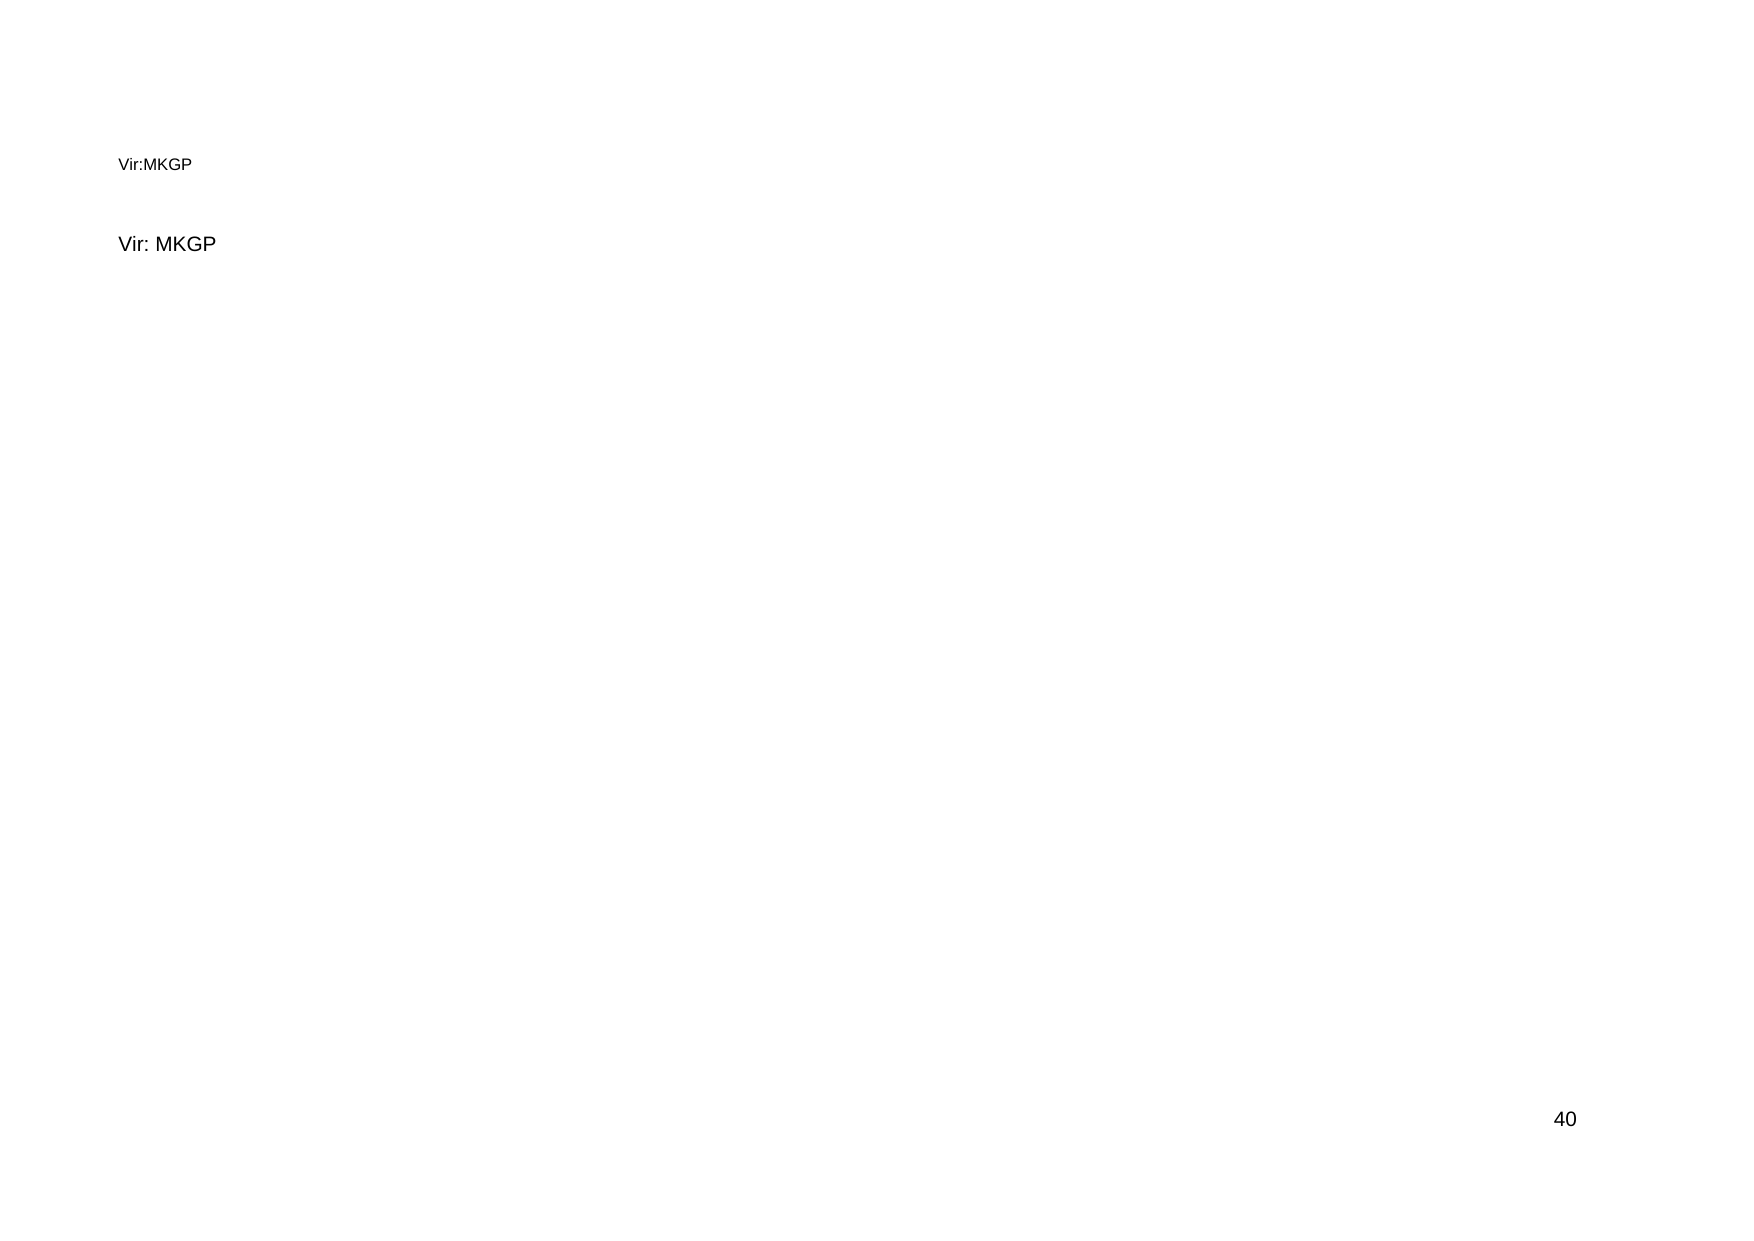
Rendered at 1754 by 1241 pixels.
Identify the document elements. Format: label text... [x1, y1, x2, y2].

text Vir:MKGP [118, 148, 1577, 175]
text Vir: MKGP [118, 229, 1577, 256]
